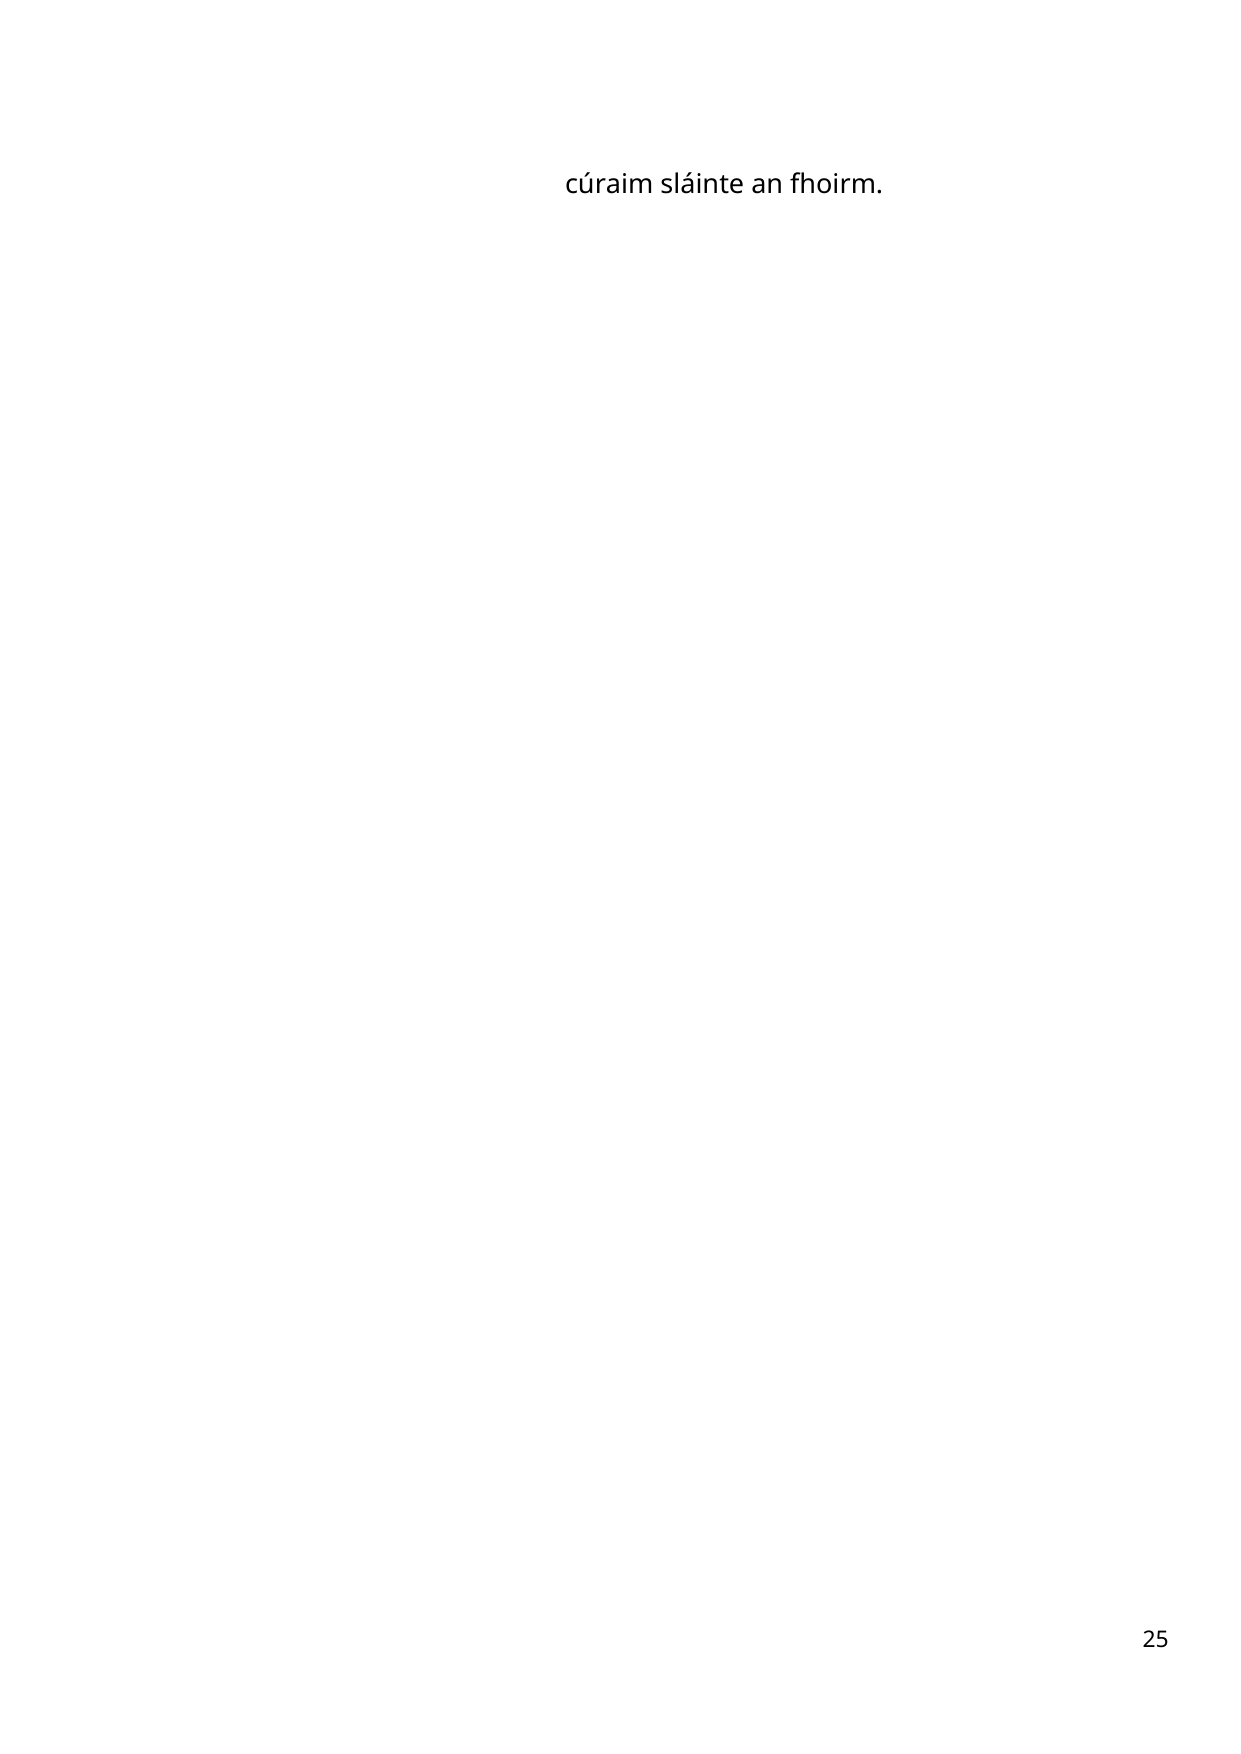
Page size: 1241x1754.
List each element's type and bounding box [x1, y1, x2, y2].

list [527, 164, 1121, 201]
